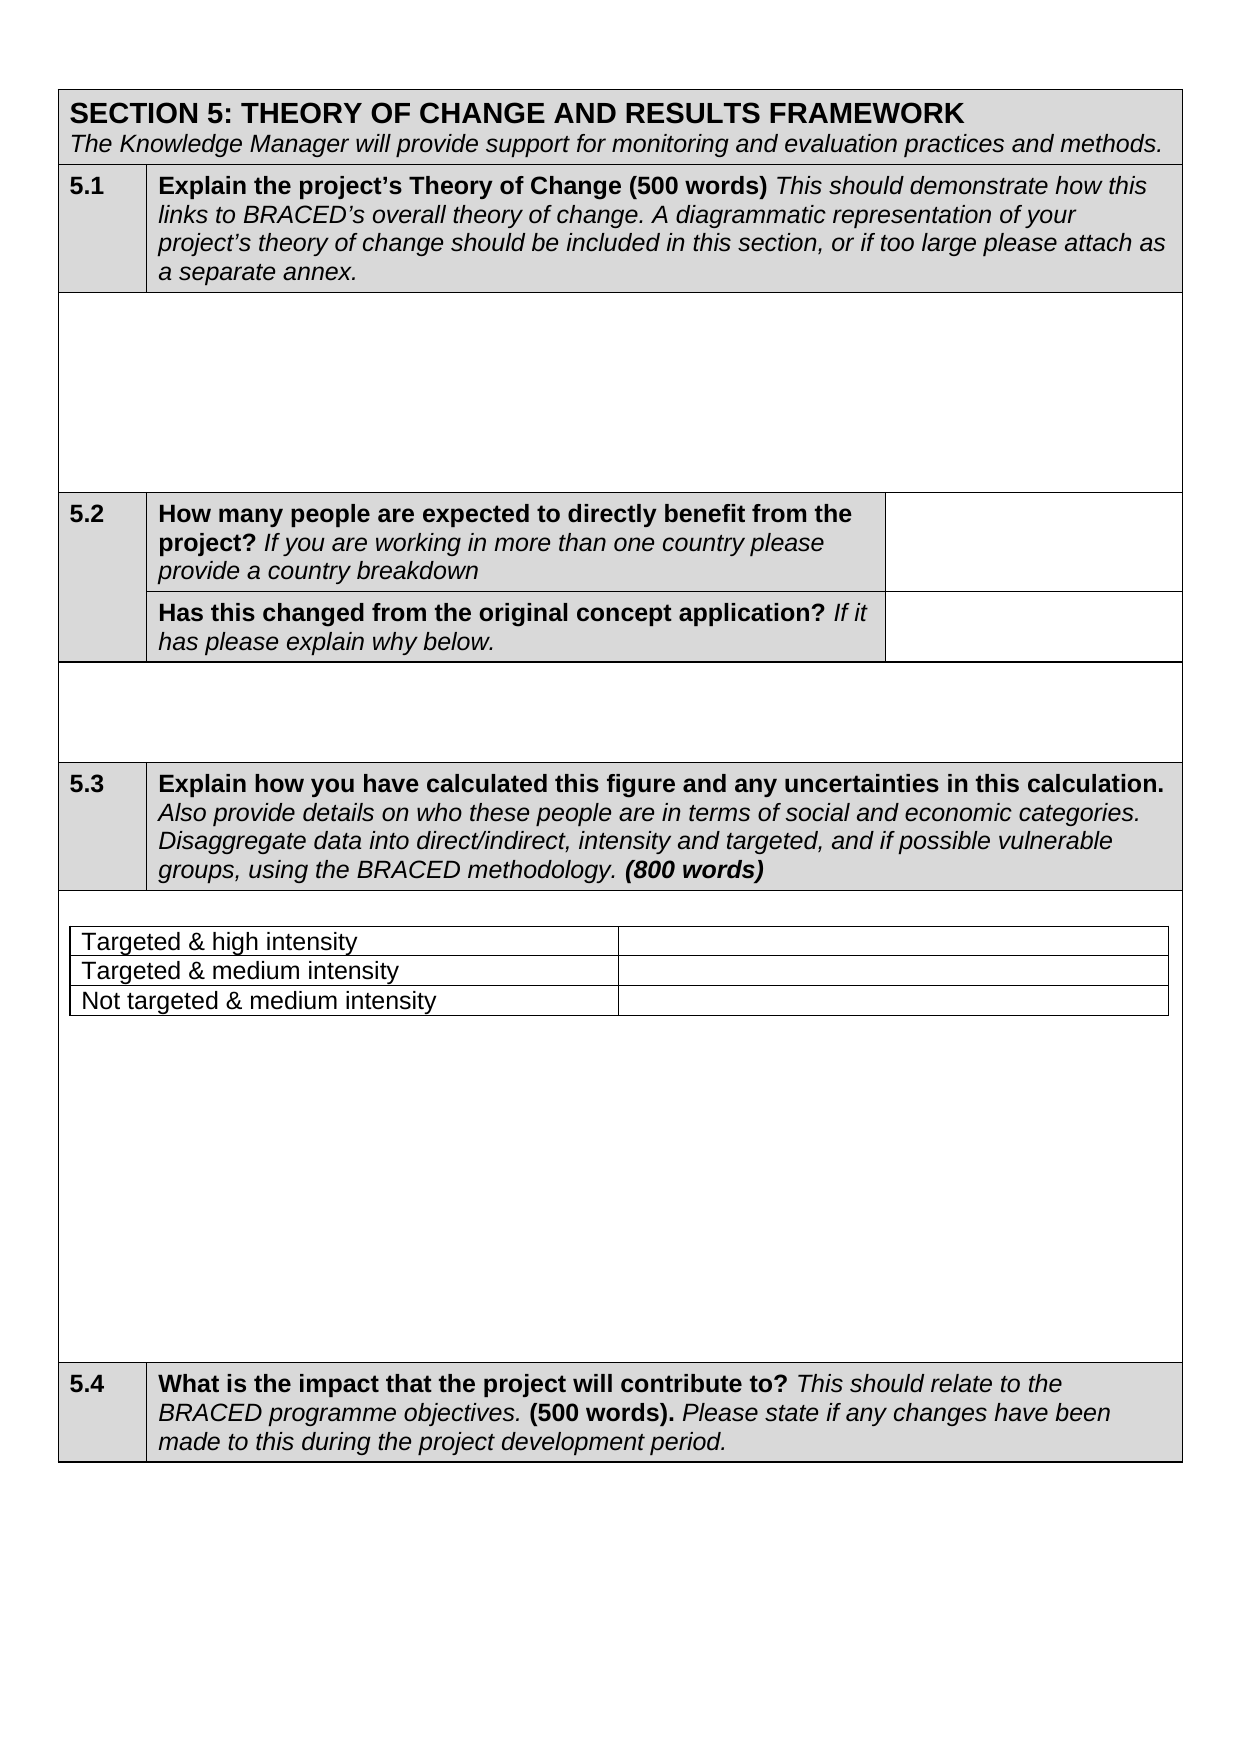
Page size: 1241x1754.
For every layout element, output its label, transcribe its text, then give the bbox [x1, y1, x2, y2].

table_cell 5.4 [59, 1363, 146, 1461]
table_cell Has this changed from the original concept application? If it has please explain why below. [147, 592, 885, 661]
table_header SECTION 5: THEORY OF CHANGE AND RESULTS FRAMEWORK The Knowledge Manager will provide support for monitoring and evaluation practices and methods. [59, 90, 1182, 164]
table_cell 5.3 [59, 763, 146, 890]
table_cell [59, 293, 1182, 492]
table_cell [886, 592, 1182, 661]
table_cell [59, 891, 1182, 1362]
table_cell [59, 663, 1182, 762]
table_cell What is the impact that the project will contribute to? This should relate to the BRACED programme objectives. (500 words). Please state if any changes have been made to this during the project development period. [147, 1363, 1182, 1461]
table_cell 5.1 [59, 165, 146, 292]
table_cell 5.2 [59, 493, 146, 661]
table_cell Explain the project’s Theory of Change (500 words) This should demonstrate how this links to BRACED’s overall theory of change. A diagrammatic representation of your project’s theory of change should be included in this section, or if too large please attach as a separate annex. [147, 165, 1182, 292]
table_cell How many people are expected to directly benefit from the project? If you are working in more than one country please provide a country breakdown [147, 493, 885, 591]
table_cell Explain how you have calculated this figure and any uncertainties in this calculation. Also provide details on who these people are in terms of social and economic categories. Disaggregate data into direct/indirect, intensity and targeted, and if possible vulnerable groups, using the BRACED methodology. (800 words) [147, 763, 1182, 890]
table_cell [886, 493, 1182, 591]
